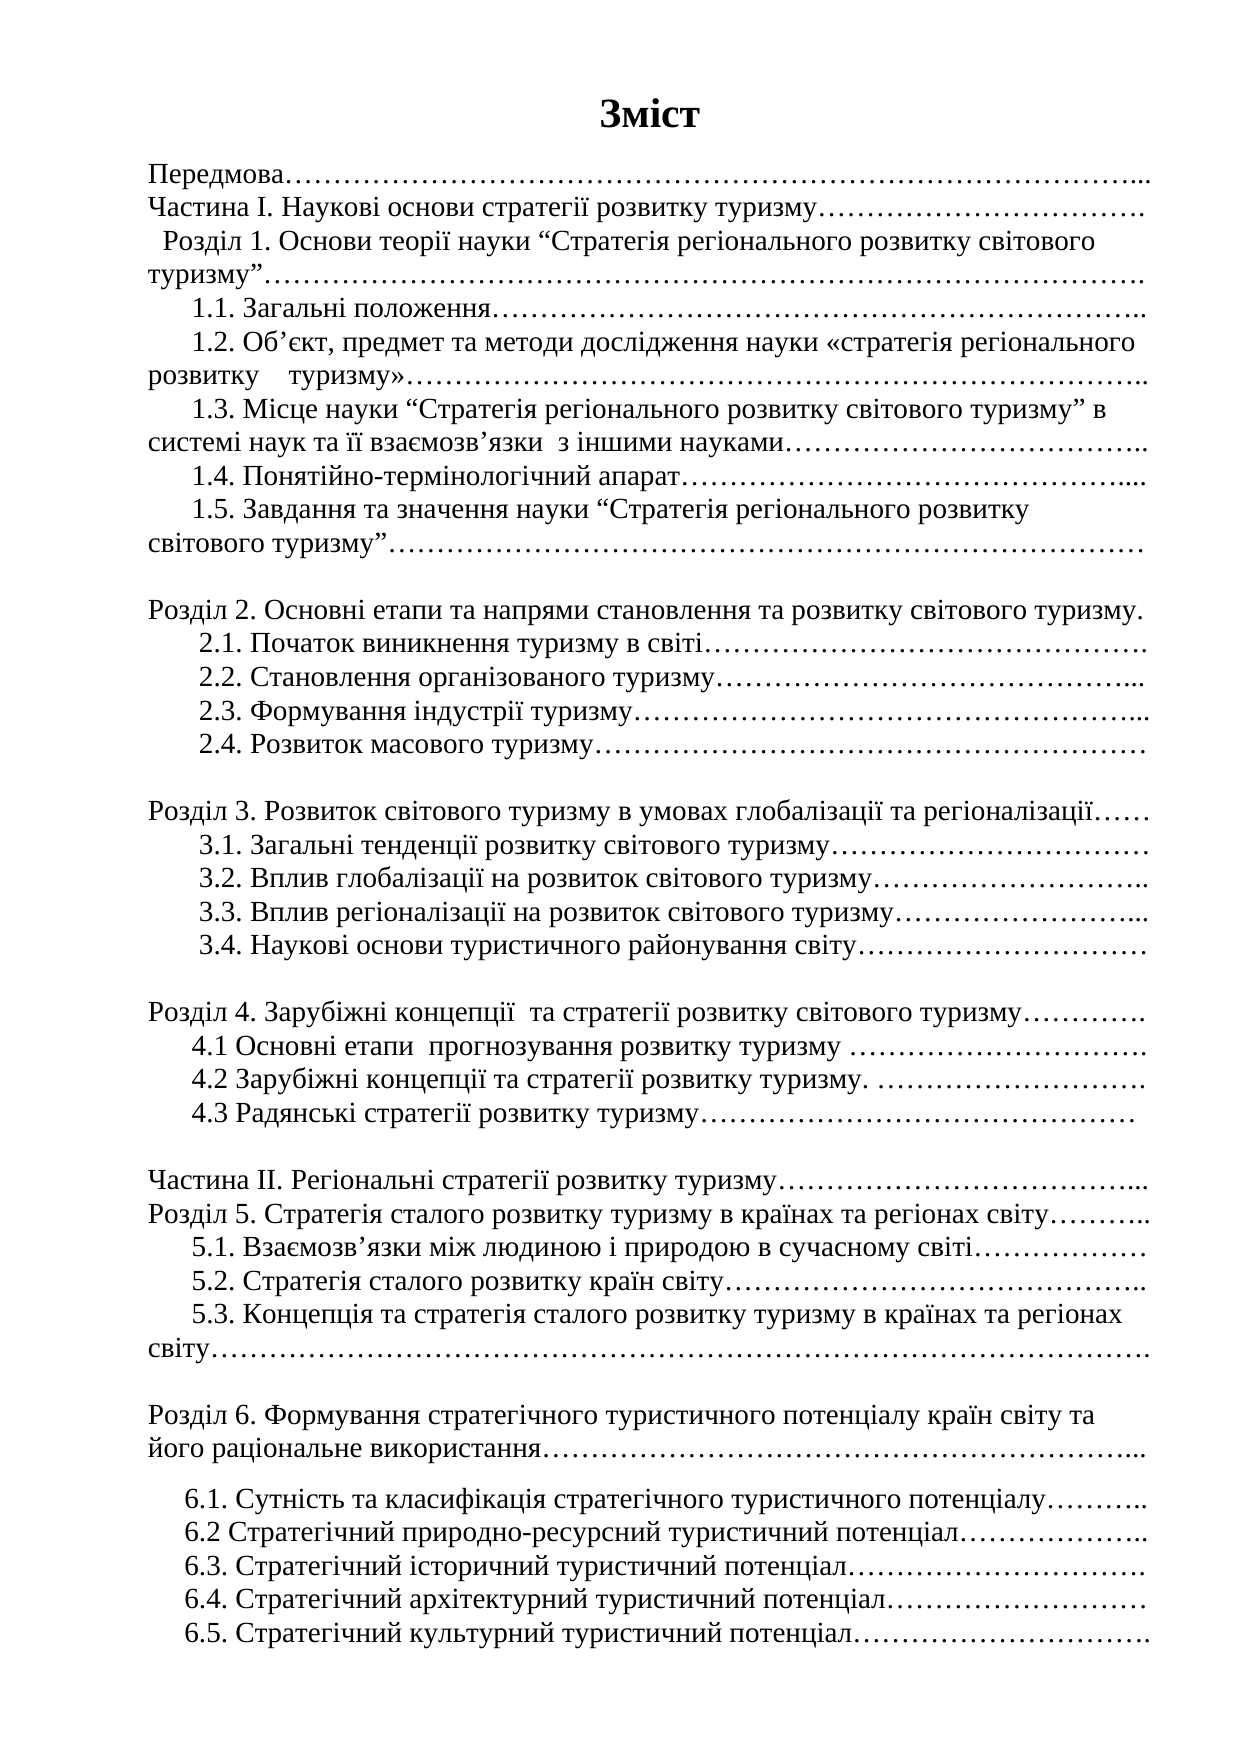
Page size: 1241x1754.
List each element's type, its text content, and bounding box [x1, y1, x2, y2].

text Розділ 3. Розвиток світового туризму в умовах глобалізації та регіоналізації…… [148, 793, 1152, 827]
text 5.1. Взаємозв’язки між людиною і природою в сучасному світі……………… [148, 1229, 1152, 1263]
text 6.3. Стратегічний історичний туристичний потенціал…………………………. [148, 1548, 1152, 1581]
text 3.2. Вплив глобалізації на розвиток світового туризму……………………….. [148, 860, 1152, 894]
text 2.2. Становлення організованого туризму……………………………………... [148, 659, 1152, 693]
text Розділ 5. Стратегія сталого розвитку туризму в країнах та регіонах світу……….. [148, 1196, 1152, 1229]
text Розділ 6. Формування стратегічного туристичного потенціалу країн світу та його раціональне використання……………………………………………………... [148, 1397, 1152, 1464]
text Зміст [148, 88, 1152, 136]
text 4.2 Зарубіжні концепції та стратегії розвитку туризму. ………………………. [148, 1062, 1152, 1095]
text 1.3. Місце науки “Стратегія регіонального розвитку світового туризму” в системі наук та її взаємозв’язки з іншими науками……………………………….. [148, 391, 1152, 458]
text Частина I. Наукові основи стратегії розвитку туризму……………………………. [148, 189, 1152, 223]
text 1.1. Загальні положення………………………………………………………….. [148, 290, 1152, 324]
text 5.3. Концепція та стратегія сталого розвитку туризму в країнах та регіонах світу……………………………………………………………………………………. [148, 1296, 1152, 1363]
text 5.2. Стратегія сталого розвитку країн світу…………………………………….. [148, 1263, 1152, 1296]
text 2.3. Формування індустрії туризму……………………………………………... [148, 693, 1152, 726]
text 3.4. Наукові основи туристичного районування світу………………………… [148, 927, 1152, 961]
text 1.4. Понятійно-термінологічний апарат……………………………………….... [148, 458, 1152, 491]
text 3.1. Загальні тенденції розвитку світового туризму…………………………… [148, 827, 1152, 860]
text Розділ 1. Основи теорії науки “Стратегія регіонального розвитку світового туризму”………………………………………………………………………………. [148, 223, 1152, 290]
text 6.4. Стратегічний архітектурний туристичний потенціал……………………… [148, 1581, 1152, 1615]
text 4.1 Основні етапи прогнозування розвитку туризму …………………………. [148, 1028, 1152, 1062]
text 1.2. Об’єкт, предмет та методи дослідження науки «стратегія регіонального розвитку туризму»………………………………………………………………….. [148, 324, 1152, 391]
text 6.1. Сутність та класифікація стратегічного туристичного потенціалу……….. [148, 1481, 1152, 1514]
text 3.3. Вплив регіоналізації на розвиток світового туризму……………………... [148, 894, 1152, 927]
text 1.5. Завдання та значення науки “Стратегія регіонального розвитку світового туризму”…………………………………………………………………… [148, 491, 1152, 558]
text Розділ 4. Зарубіжні концепції та стратегії розвитку світового туризму…………. [148, 994, 1152, 1028]
text 2.4. Розвиток масового туризму………………………………………………… [148, 726, 1152, 760]
text Розділ 2. Основні етапи та напрями становлення та розвитку світового туризму. [148, 592, 1152, 626]
text 6.2 Стратегічний природно-ресурсний туристичний потенціал……………….. [148, 1514, 1152, 1548]
text 4.3 Радянські стратегії розвитку туризму……………………………………… [148, 1095, 1152, 1129]
text Передмова……………………………………………………………………………... [148, 156, 1152, 189]
text 2.1. Початок виникнення туризму в світі………………………………………. [148, 626, 1152, 659]
text 6.5. Стратегічний культурний туристичний потенціал…………………………. [148, 1615, 1152, 1648]
